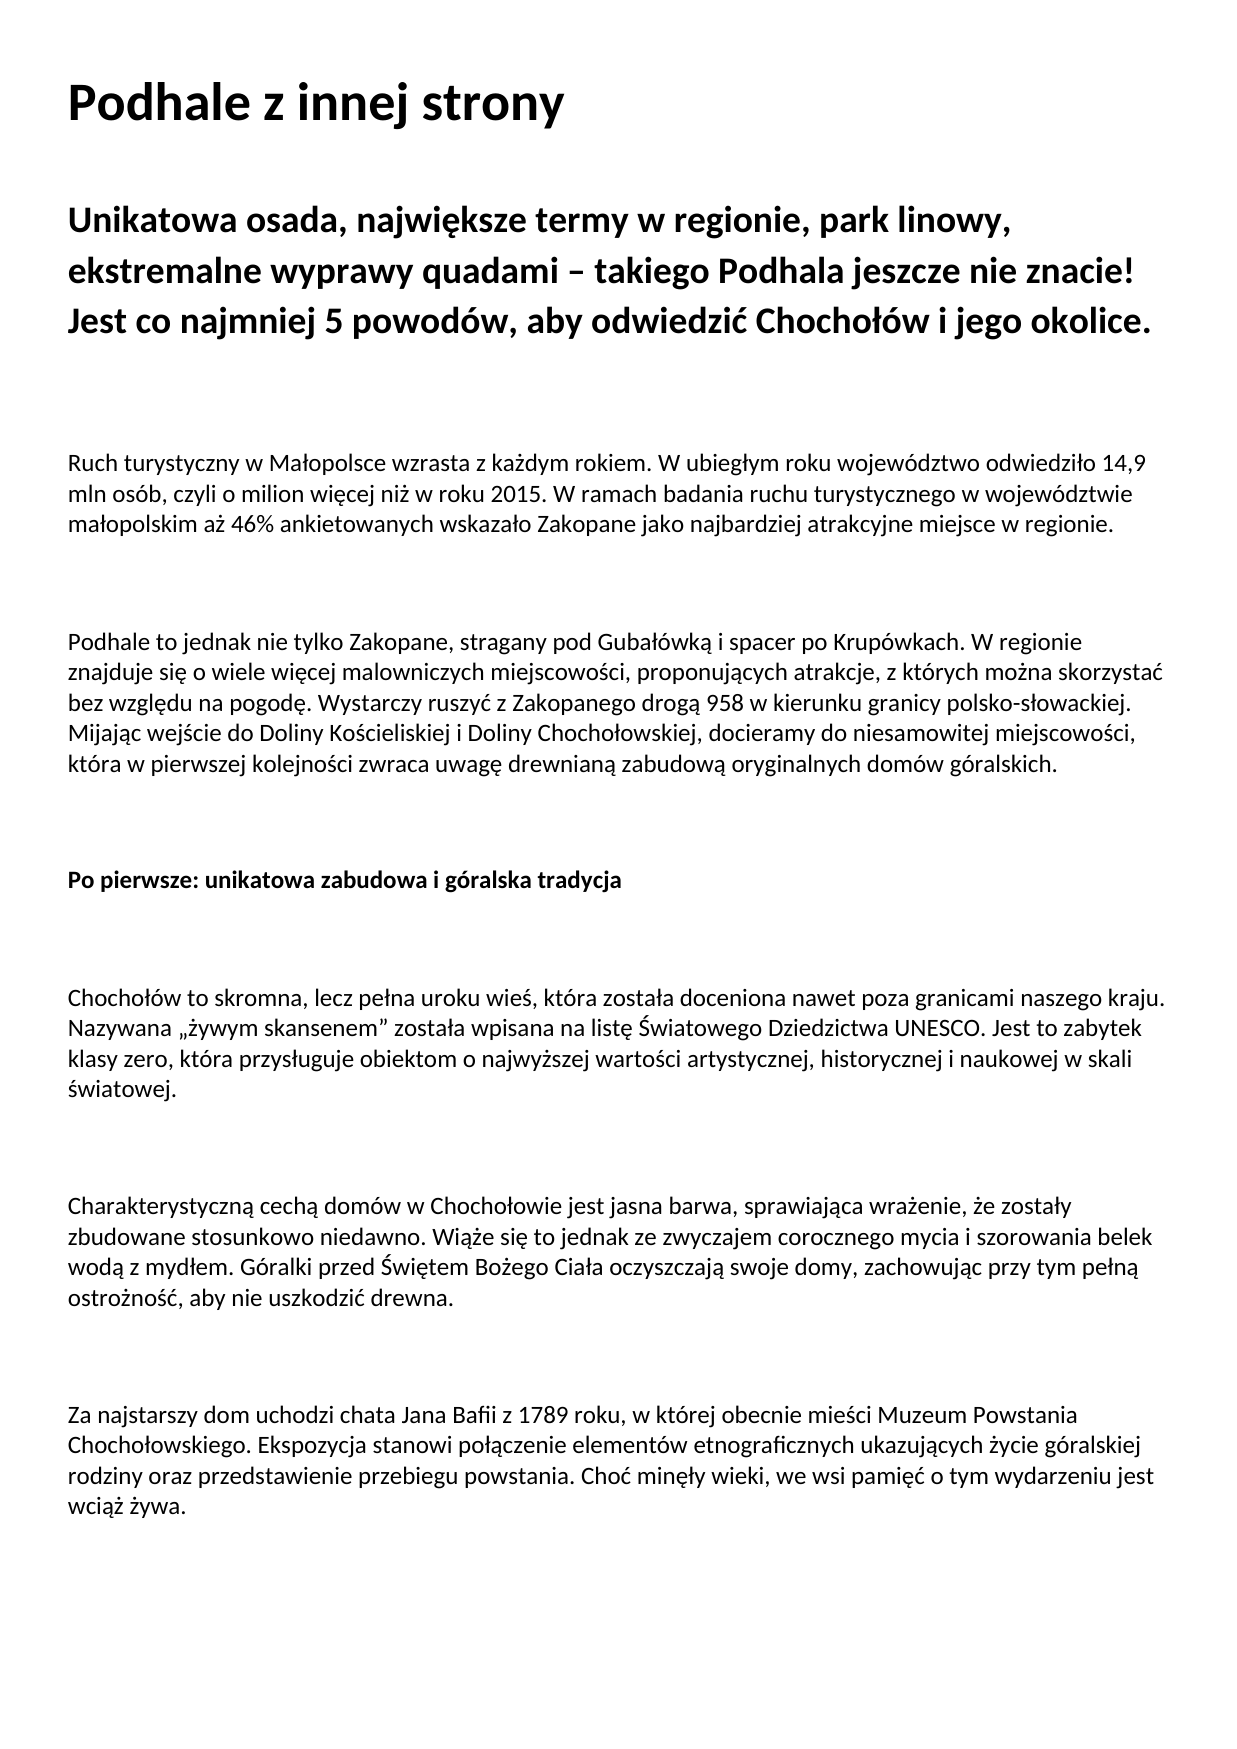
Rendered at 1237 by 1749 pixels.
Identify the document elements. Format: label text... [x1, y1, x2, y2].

text Ruch turystyczny w Małopolsce wzrasta z każdym rokiem. W ubiegłym roku województwo odwiedziło 14,9 mln osób, czyli o milion więcej niż w roku 2015. W ramach badania ruchu turystycznego w województwie małopolskim aż 46% ankietowanych wskazało Zakopane jako najbardziej atrakcyjne miejsce w regionie. [68, 448, 1169, 539]
text Po pierwsze: unikatowa zabudowa i góralska tradycja [68, 865, 1169, 895]
text Podhale z innej strony [68, 68, 1169, 134]
text Za najstarszy dom uchodzi chata Jana Bafii z 1789 roku, w której obecnie mieści Muzeum Powstania Chochołowskiego. Ekspozycja stanowi połączenie elementów etnograficznych ukazujących życie góralskiej rodziny oraz przedstawienie przebiegu powstania. Choć minęły wieki, we wsi pamięć o tym wydarzeniu jest wciąż żywa. [68, 1399, 1169, 1521]
text Charakterystyczną cechą domów w Chochołowie jest jasna barwa, sprawiająca wrażenie, że zostały zbudowane stosunkowo niedawno. Wiąże się to jednak ze zwyczajem corocznego mycia i szorowania belek wodą z mydłem. Góralki przed Świętem Bożego Ciała oczyszczają swoje domy, zachowując przy tym pełną ostrożność, aby nie uszkodzić drewna. [68, 1190, 1169, 1312]
text Podhale to jednak nie tylko Zakopane, stragany pod Gubałówką i spacer po Krupówkach. W regionie znajduje się o wiele więcej malowniczych miejscowości, proponujących atrakcje, z których można skorzystać bez względu na pogodę. Wystarczy ruszyć z Zakopanego drogą 958 w kierunku granicy polsko-słowackiej. Mijając wejście do Doliny Kościeliskiej i Doliny Chochołowskiej, docieramy do niesamowitej miejscowości, która w pierwszej kolejności zwraca uwagę drewnianą zabudową oryginalnych domów góralskich. [68, 626, 1169, 778]
text Chochołów to skromna, lecz pełna uroku wieś, która została doceniona nawet poza granicami naszego kraju. Nazywana „żywym skansenem” została wpisana na listę Światowego Dziedzictwa UNESCO. Jest to zabytek klasy zero, która przysługuje obiektom o najwyższej wartości artystycznej, historycznej i naukowej w skali światowej. [68, 982, 1169, 1104]
text Unikatowa osada, największe termy w regionie, park linowy, ekstremalne wyprawy quadami – takiego Podhala jeszcze nie znacie! Jest co najmniej 5 powodów, aby odwiedzić Chochołów i jego okolice. [68, 196, 1169, 343]
